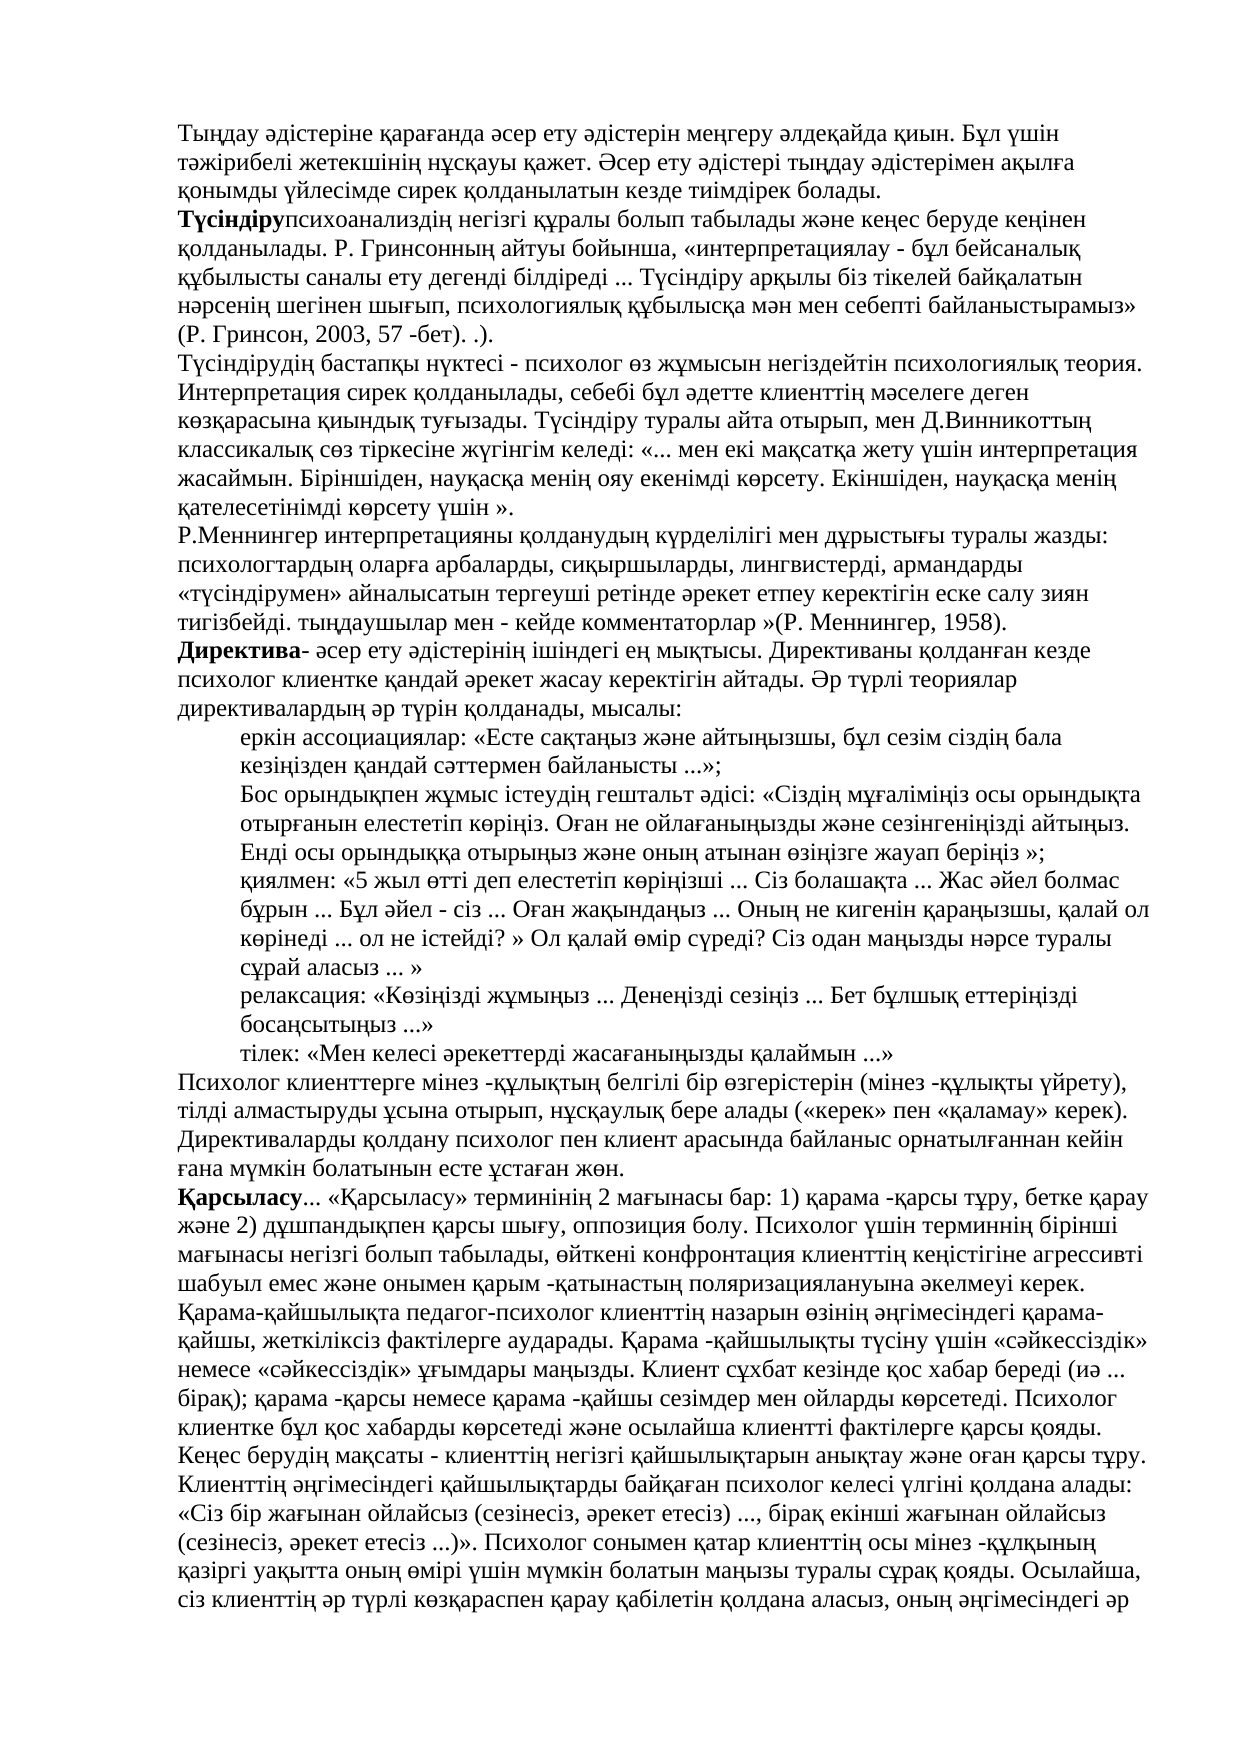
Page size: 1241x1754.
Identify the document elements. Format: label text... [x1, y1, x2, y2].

text релаксация: «Көзіңізді жұмыңыз ... Денеңізді сезіңіз ... Бет бұлшық еттеріңізді босаңсытыңыз ...» [240, 981, 1152, 1038]
text Тыңдау әдістеріне қарағанда әсер ету әдістерін меңгеру әлдеқайда қиын. Бұл үшін тәжірибелі жетекшінің нұсқауы қажет. Әсер ету әдістері тыңдау әдістерімен ақылға қонымды үйлесімде сирек қолданылатын кезде тиімдірек болады. [177, 118, 1152, 204]
text Қарама-қайшылықта педагог-психолог клиенттің назарын өзінің әңгімесіндегі қарама-қайшы, жеткіліксіз фактілерге аударады. Қарама -қайшылықты түсіну үшін «сәйкессіздік» немесе «сәйкессіздік» ұғымдары маңызды. Клиент сұхбат кезінде қос хабар береді (иә ... бірақ); қарама -қарсы немесе қарама -қайшы сезімдер мен ойларды көрсетеді. Психолог клиентке бұл қос хабарды көрсетеді және осылайша клиентті фактілерге қарсы қояды. Кеңес берудің мақсаты - клиенттің негізгі қайшылықтарын анықтау және оған қарсы тұру. [177, 1297, 1152, 1469]
text Бос орындықпен жұмыс істеудің гештальт әдісі: «Сіздің мұғаліміңіз осы орындықта отырғанын елестетіп көріңіз. Оған не ойлағаныңызды және сезінгеніңізді айтыңыз. Енді осы орындыққа отырыңыз және оның атынан өзіңізге жауап беріңіз »; [240, 779, 1152, 866]
text Түсіндірупсихоанализдің негізгі құралы болып табылады және кеңес беруде кеңінен қолданылады. Р. Гринсонның айтуы бойынша, «интерпретациялау - бұл бейсаналық құбылысты саналы ету дегенді білдіреді ... Түсіндіру арқылы біз тікелей байқалатын нәрсенің шегінен шығып, психологиялық құбылысқа мән мен себепті байланыстырамыз» (Р. Гринсон, 2003, 57 -бет). .). [177, 204, 1152, 348]
text Психолог клиенттерге мінез -құлықтың белгілі бір өзгерістерін (мінез -құлықты үйрету), тілді алмастыруды ұсына отырып, нұсқаулық бере алады («керек» пен «қаламау» керек). Директиваларды қолдану психолог пен клиент арасында байланыс орнатылғаннан кейін ғана мүмкін болатынын есте ұстаған жөн. [177, 1067, 1152, 1182]
text Р.Меннингер интерпретацияны қолданудың күрделілігі мен дұрыстығы туралы жазды: психологтардың оларға арбаларды, сиқыршыларды, лингвистерді, армандарды «түсіндірумен» айналысатын тергеуші ретінде әрекет етпеу керектігін еске салу зиян тигізбейді. тыңдаушылар мен - кейде комментаторлар »(Р. Меннингер, 1958). [177, 521, 1152, 636]
text қиялмен: «5 жыл өтті деп елестетіп көріңізші ... Сіз болашақта ... Жас әйел болмас бұрын ... Бұл әйел - сіз ... Оған жақындаңыз ... Оның не кигенін қараңызшы, қалай ол көрінеді ... ол не істейді? » Ол қалай өмір сүреді? Сіз одан маңызды нәрсе туралы сұрай аласыз ... » [240, 866, 1152, 981]
text Түсіндірудің бастапқы нүктесі - психолог өз жұмысын негіздейтін психологиялық теория. Интерпретация сирек қолданылады, себебі бұл әдетте клиенттің мәселеге деген көзқарасына қиындық туғызады. Түсіндіру туралы айта отырып, мен Д.Винникоттың классикалық сөз тіркесіне жүгінгім келеді: «... мен екі мақсатқа жету үшін интерпретация жасаймын. Біріншіден, науқасқа менің ояу екенімді көрсету. Екіншіден, науқасқа менің қателесетінімді көрсету үшін ». [177, 348, 1152, 521]
text еркін ассоциациялар: «Есте сақтаңыз және айтыңызшы, бұл сезім сіздің бала кезіңізден қандай сәттермен байланысты ...»; [240, 722, 1152, 779]
text тілек: «Мен келесі әрекеттерді жасағаныңызды қалаймын ...» [240, 1038, 1152, 1067]
text Қарсыласу... «Қарсыласу» терминінің 2 мағынасы бар: 1) қарама -қарсы тұру, бетке қарау және 2) дұшпандықпен қарсы шығу, оппозиция болу. Психолог үшін терминнің бірінші мағынасы негізгі болып табылады, өйткені конфронтация клиенттің кеңістігіне агрессивті шабуыл емес және онымен қарым -қатынастың поляризациялануына әкелмеуі керек. [177, 1182, 1152, 1297]
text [177, 1469, 1152, 1613]
text Директива- әсер ету әдістерінің ішіндегі ең мықтысы. Директиваны қолданған кезде психолог клиентке қандай әрекет жасау керектігін айтады. Әр түрлі теориялар директивалардың әр түрін қолданады, мысалы: [177, 636, 1152, 722]
